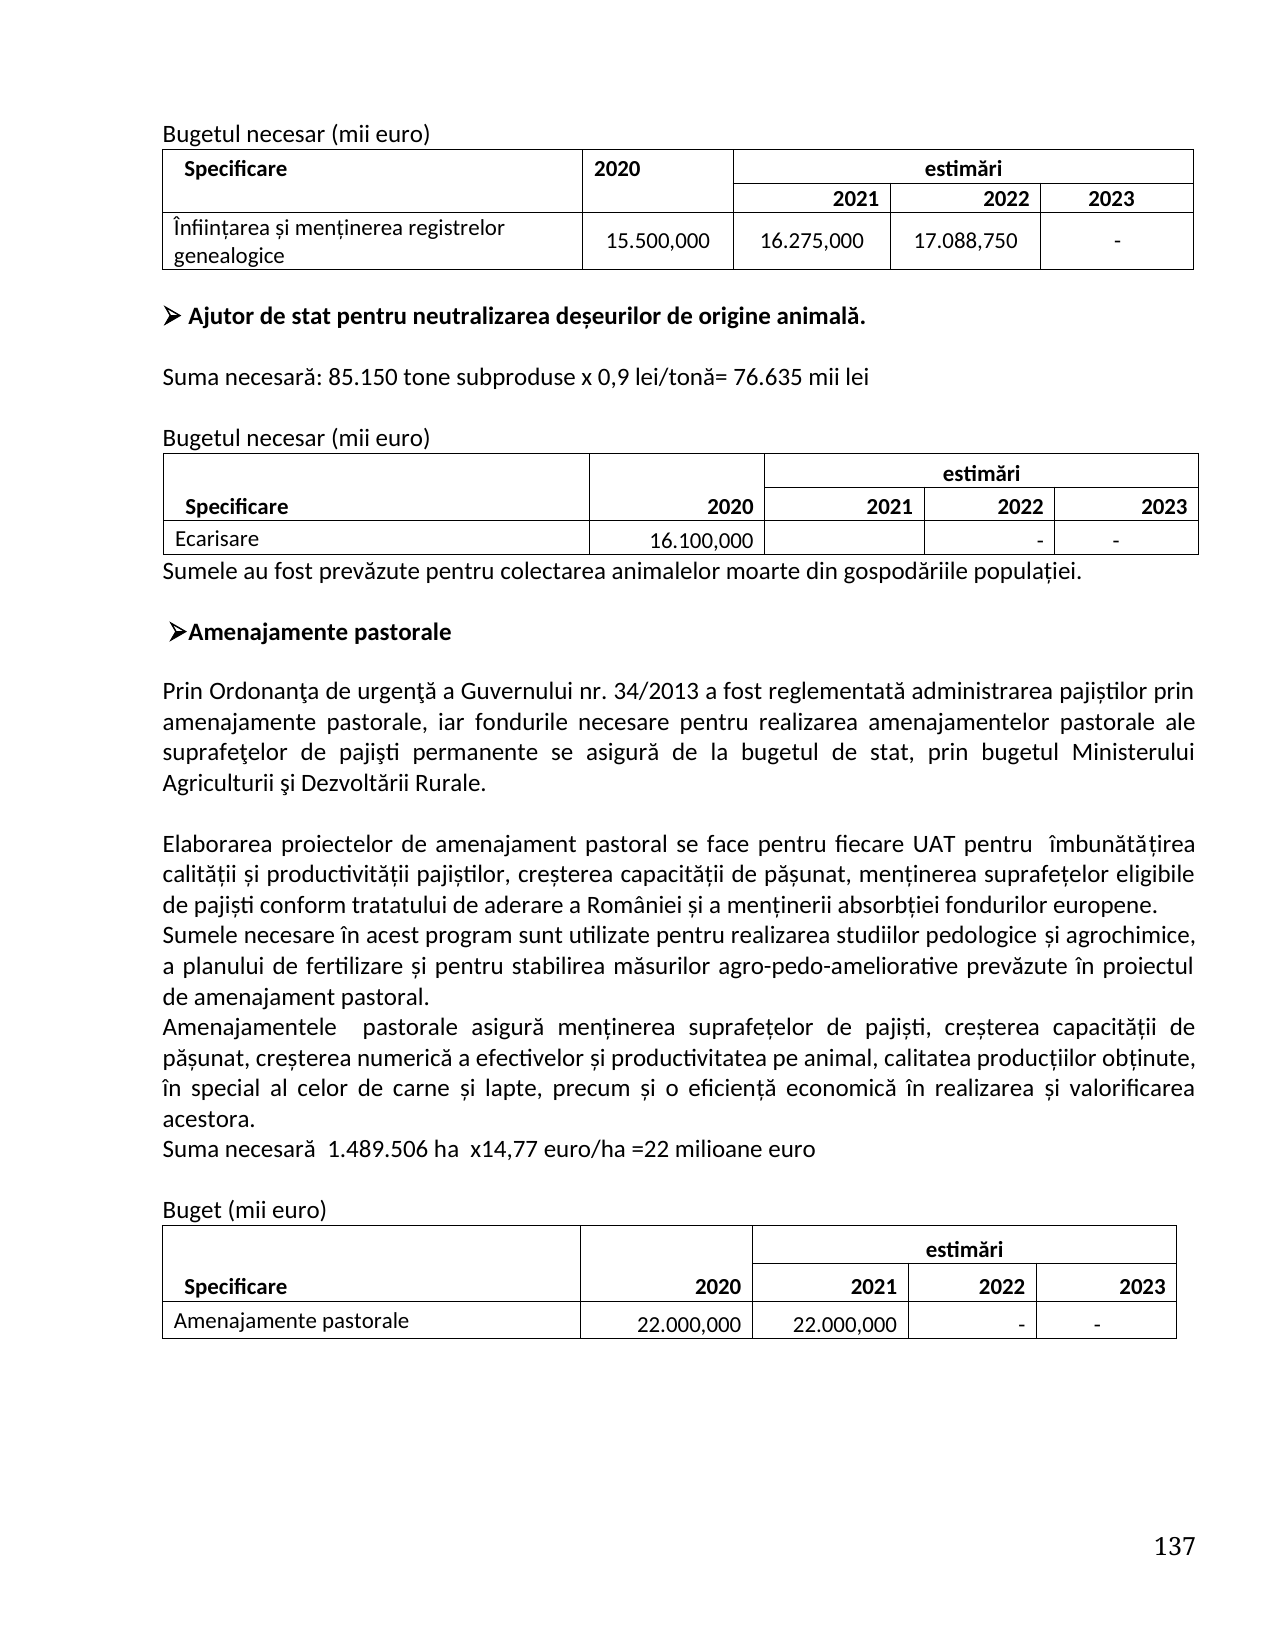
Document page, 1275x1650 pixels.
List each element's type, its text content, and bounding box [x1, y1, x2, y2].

text Sumele au fost prevăzute pentru colectarea animalelor moarte din gospodăriile populației. [162, 555, 1196, 586]
text Prin Ordonanţa de urgenţă a Guvernului nr. 34/2013 a fost reglementată administrarea pajiștilor prin amenajamente pastorale, iar fondurile necesare pentru realizarea amenajamentelor pastorale ale suprafeţelor de pajişti permanente se asigură de la bugetul de stat, prin bugetul Ministerului Agriculturii şi Dezvoltării Rurale. [162, 676, 1196, 798]
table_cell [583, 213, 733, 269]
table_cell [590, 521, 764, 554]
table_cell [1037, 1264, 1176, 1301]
text Ajutor de stat pentru neutralizarea deşeurilor de origine animală. [162, 300, 1196, 331]
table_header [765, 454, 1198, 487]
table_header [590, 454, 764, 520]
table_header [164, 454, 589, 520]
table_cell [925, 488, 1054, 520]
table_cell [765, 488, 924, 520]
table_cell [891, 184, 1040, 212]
text Amenajamentele pastorale asigură menținerea suprafețelor de pajiști, creșterea capacității de pășunat, creşterea numerică a efectivelor şi productivitatea pe animal, calitatea producţiilor obţinute, în special al celor de carne şi lapte, precum şi o eficienţă economică în realizarea şi valorificarea acestora. [162, 1011, 1196, 1133]
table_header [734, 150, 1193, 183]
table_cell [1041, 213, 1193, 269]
text Bugetul necesar (mii euro) [162, 422, 1196, 453]
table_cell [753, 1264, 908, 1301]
text Suma necesară: 85.150 tone subproduse x 0,9 lei/tonă= 76.635 mii lei [162, 361, 1196, 392]
text Amenajamente pastorale [162, 616, 1196, 647]
text Elaborarea proiectelor de amenajament pastoral se face pentru fiecare UAT pentru îmbunătăţirea calităţii şi productivităţii pajiştilor, creșterea capacității de pășunat, menținerea suprafețelor eligibile de pajiști conform tratatului de aderare a României și a menținerii absorbției fondurilor europene. [162, 828, 1196, 920]
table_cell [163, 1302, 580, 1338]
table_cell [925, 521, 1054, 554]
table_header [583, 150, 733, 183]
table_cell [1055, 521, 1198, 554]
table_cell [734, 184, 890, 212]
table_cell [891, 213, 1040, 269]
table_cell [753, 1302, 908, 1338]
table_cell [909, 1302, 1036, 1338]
text Buget (mii euro) [162, 1194, 1196, 1225]
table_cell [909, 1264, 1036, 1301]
text Suma necesară 1.489.506 ha x14,77 euro/ha =22 milioane euro [162, 1133, 1196, 1164]
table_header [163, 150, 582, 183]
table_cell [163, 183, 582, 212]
text Sumele necesare în acest program sunt utilizate pentru realizarea studiilor pedologice şi agrochimice, a planului de fertilizare și pentru stabilirea măsurilor agro-pedo-ameliorative prevăzute în proiectul de amenajament pastoral. [162, 920, 1196, 1011]
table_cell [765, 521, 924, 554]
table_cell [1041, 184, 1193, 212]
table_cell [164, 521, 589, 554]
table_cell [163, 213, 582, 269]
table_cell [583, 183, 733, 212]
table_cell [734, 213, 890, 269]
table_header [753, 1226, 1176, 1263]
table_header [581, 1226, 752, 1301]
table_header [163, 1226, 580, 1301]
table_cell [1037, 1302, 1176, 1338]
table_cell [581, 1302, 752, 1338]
text Bugetul necesar (mii euro) [162, 118, 1196, 149]
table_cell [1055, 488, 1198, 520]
